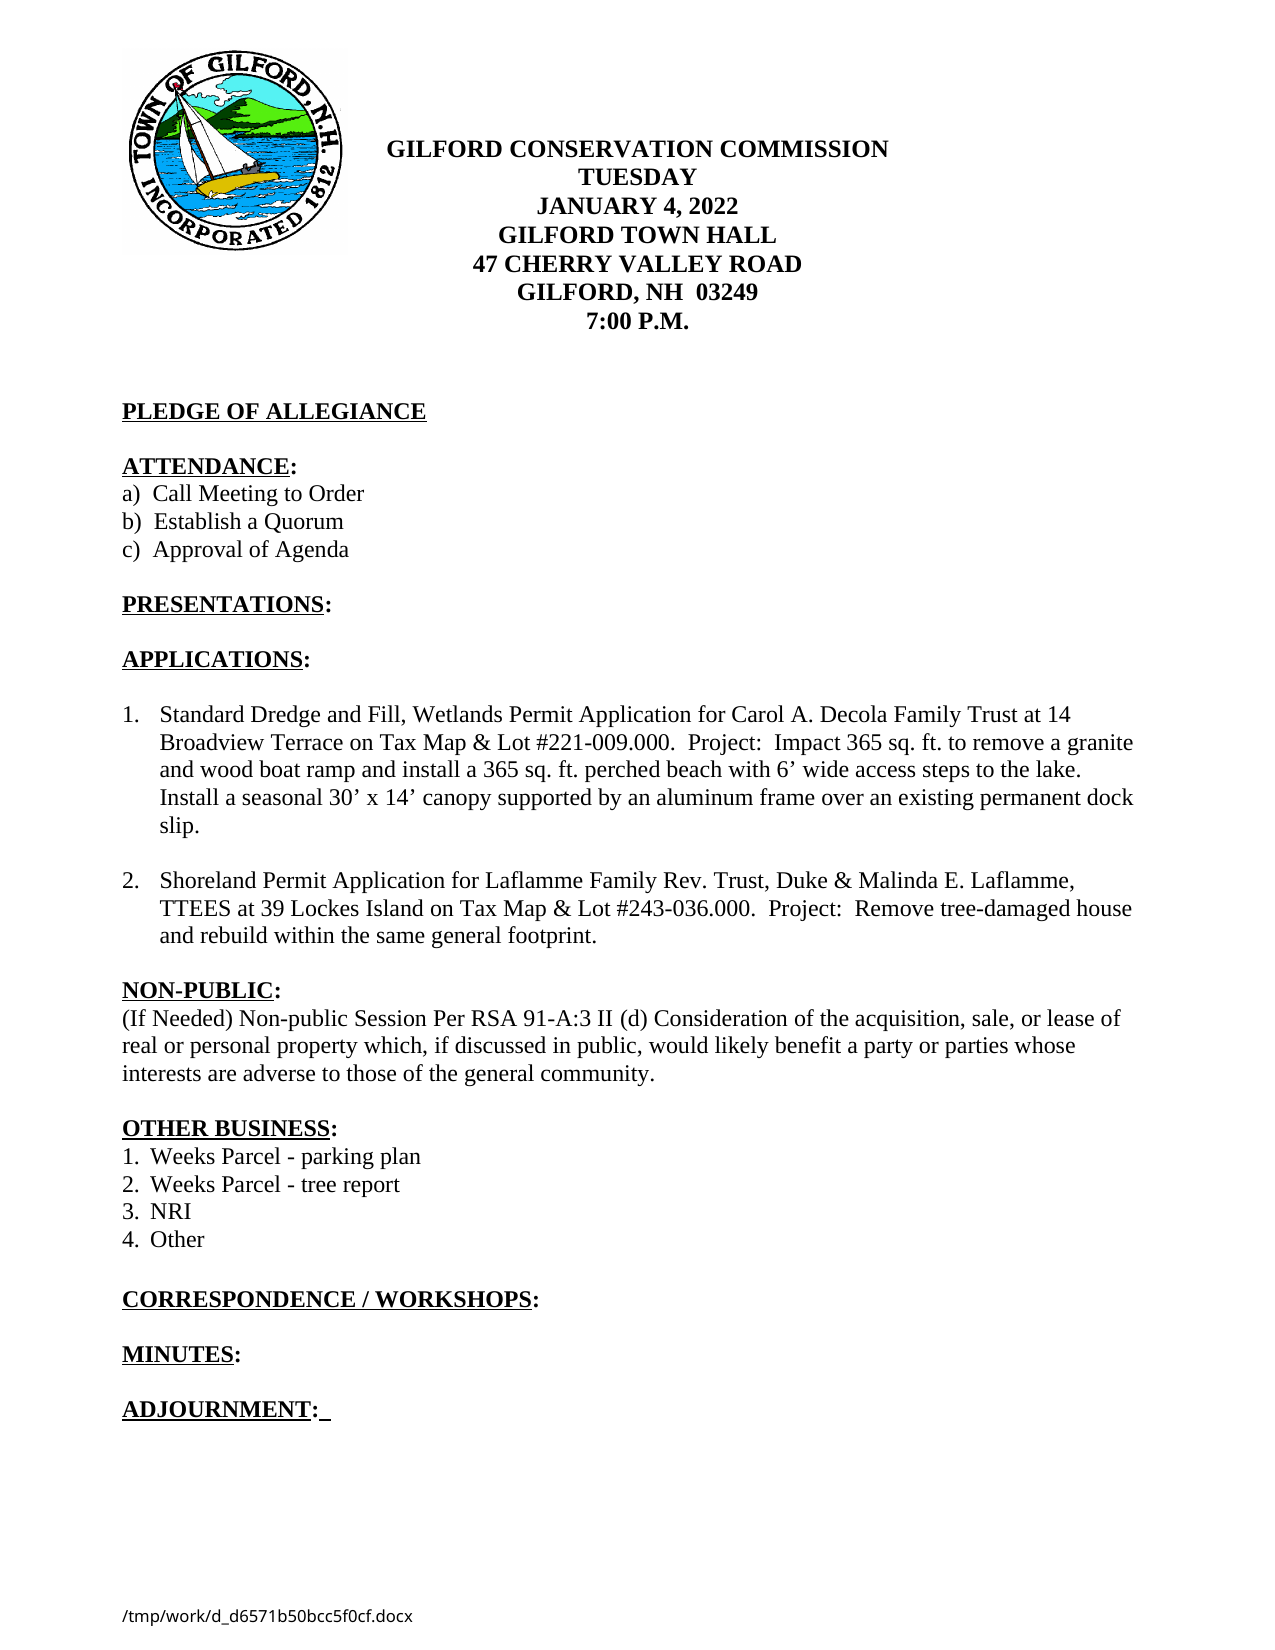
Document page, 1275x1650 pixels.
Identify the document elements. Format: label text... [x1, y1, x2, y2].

subtitle GILFORD, NH 03249 [122, 277, 1153, 306]
list Standard Dredge and Fill, Wetlands Permit Application for Carol A. Decola Family Trust at 14 Broadview Terrace on Tax Map & Lot #221-009.000. Project: Impact 365 sq. ft. to remove a granite and wood boat ramp and install a 365 sq. ft. perched beach with 6’ wide access steps to the lake. Install a seasonal 30’ x 14’ canopy supported by an aluminum frame over an existing permanent dock slip. [122, 700, 1153, 838]
title GILFORD TOWN HALL [348, 220, 1153, 249]
text ADJOURNMENT: [122, 1395, 1153, 1423]
text b) Establish a Quorum [122, 507, 1153, 535]
text MINUTES: [122, 1340, 1153, 1368]
text OTHER BUSINESS: [122, 1114, 1153, 1142]
text ATTENDANCE: [122, 452, 1153, 479]
list Other [122, 1225, 1153, 1252]
text APPLICATIONS: [122, 645, 1153, 673]
text c) Approval of Agenda [122, 535, 1153, 562]
text a) Call Meeting to Order [122, 479, 1153, 507]
list Weeks Parcel - parking plan [122, 1142, 1153, 1169]
title GILFORD CONSERVATION COMMISSION [348, 134, 1153, 162]
text (If Needed) Non-public Session Per RSA 91-A:3 II (d) Consideration of the acquisition, sale, or lease of real or personal property which, if discussed in public, would likely benefit a party or parties whose interests are adverse to those of the general community. [122, 1004, 1153, 1087]
text PRESENTATIONS: [122, 590, 1153, 617]
text CORRESPONDENCE / WORKSHOPS: [122, 1285, 1153, 1313]
subtitle JANUARY 4, 2022 [348, 191, 1153, 220]
subtitle TUESDAY [348, 162, 1153, 191]
list Shoreland Permit Application for Laflamme Family Rev. Trust, Duke & Malinda E. Laflamme, TTEES at 39 Lockes Island on Tax Map & Lot #243-036.000. Project: Remove tree-damaged house and rebuild within the same general footprint. [122, 866, 1153, 949]
text PLEDGE OF ALLEGIANCE [122, 397, 1153, 424]
list Weeks Parcel - tree report [122, 1169, 1153, 1197]
text 7:00 P.M. [122, 306, 1153, 335]
subtitle 47 CHERRY VALLEY ROAD [122, 249, 1153, 277]
list NRI [122, 1197, 1153, 1225]
text NON-PUBLIC: [122, 976, 1153, 1004]
picture [121, 48, 348, 255]
